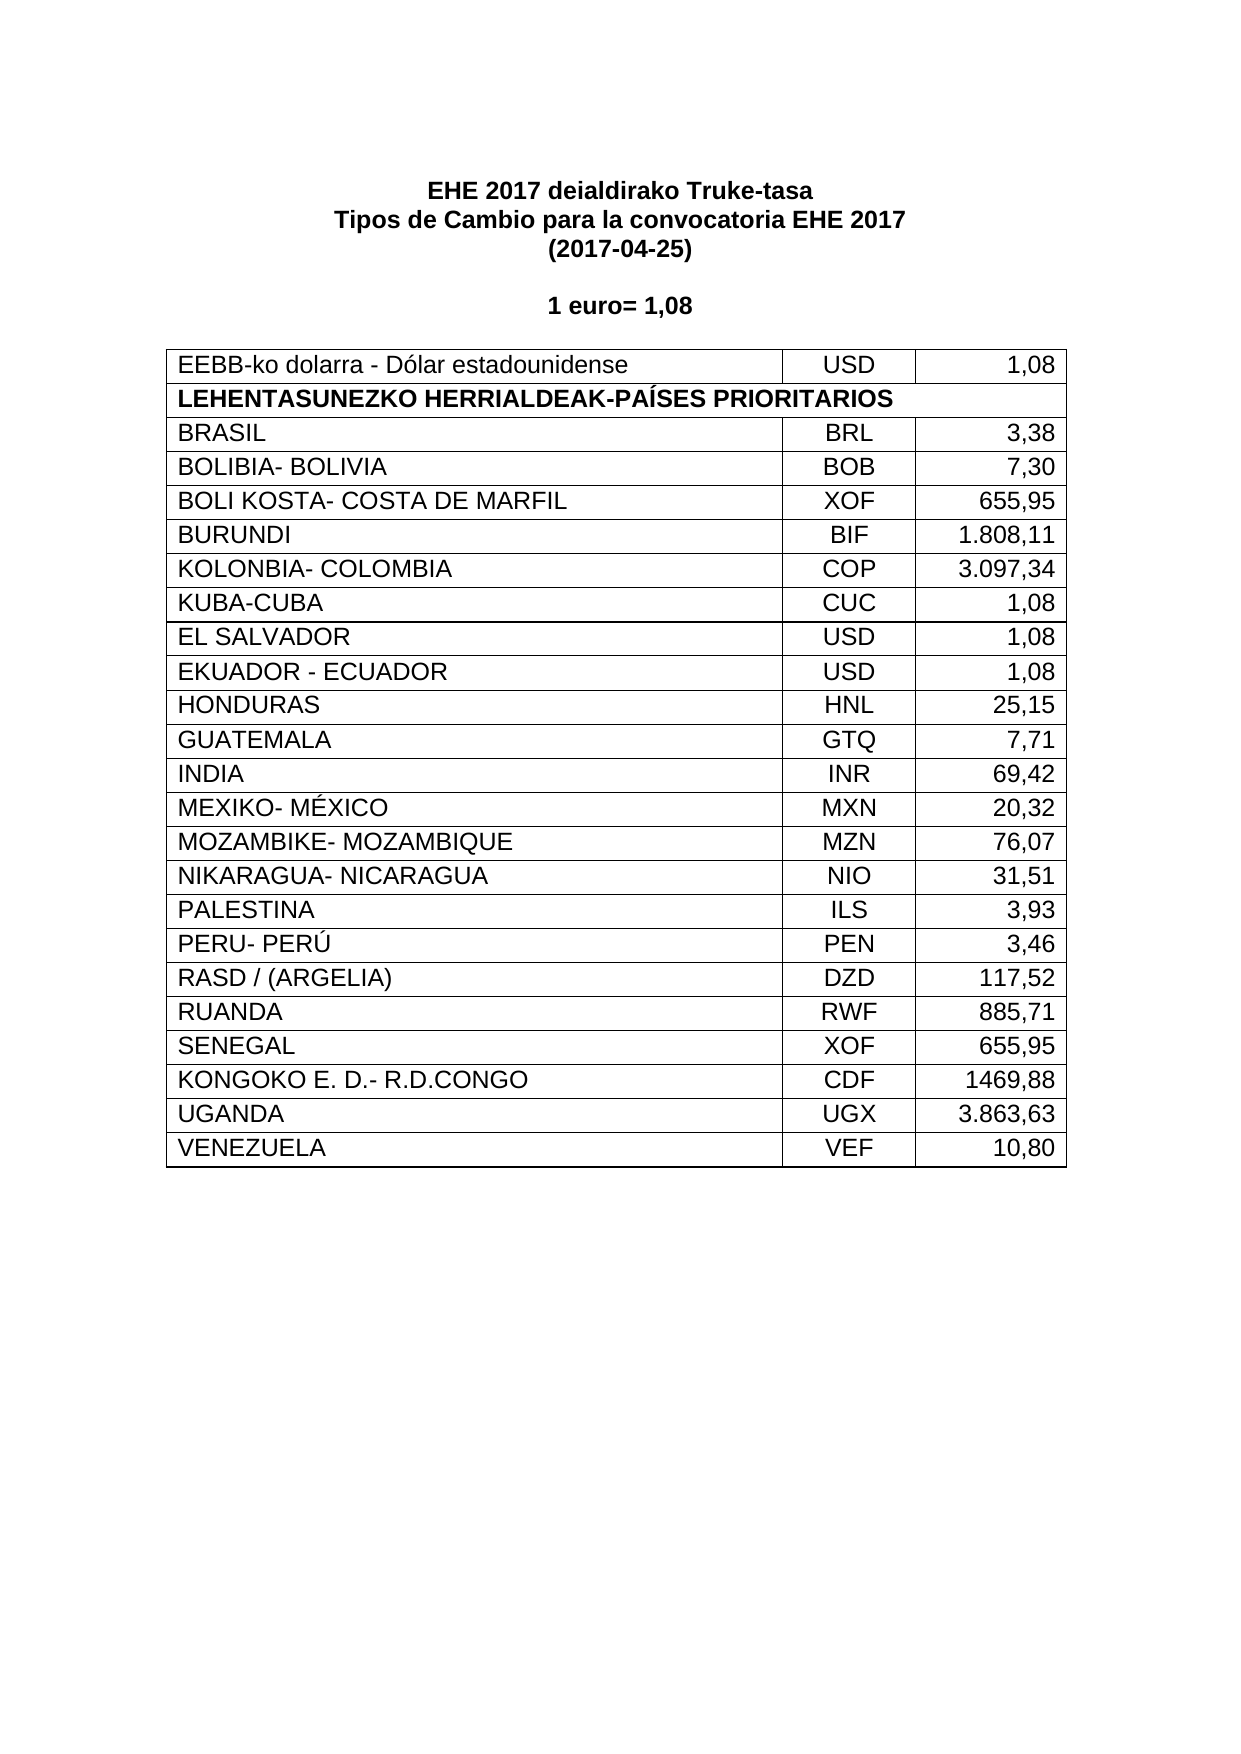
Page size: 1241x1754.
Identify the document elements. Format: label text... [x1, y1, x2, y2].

table_cell 25,15 [916, 691, 1066, 723]
table_cell 885,71 [916, 997, 1066, 1030]
table_cell PALESTINA [167, 895, 782, 928]
table_cell BOB [783, 452, 915, 485]
table_cell 69,42 [916, 759, 1066, 792]
table_cell 1,08 [916, 588, 1066, 621]
table_cell 31,51 [916, 861, 1066, 894]
table_cell 3.863,63 [916, 1099, 1066, 1132]
table_cell 7,30 [916, 452, 1066, 485]
table_cell 655,95 [916, 486, 1066, 519]
table_cell RWF [783, 997, 915, 1030]
table_cell EL SALVADOR [167, 623, 782, 655]
table_cell MZN [783, 827, 915, 860]
table_cell USD [783, 623, 915, 655]
table_cell LEHENTASUNEZKO HERRIALDEAK-PAÍSES PRIORITARIOS [167, 384, 1066, 417]
table_cell HONDURAS [167, 691, 782, 723]
table_cell 10,80 [916, 1133, 1066, 1166]
table_cell BOLIBIA- BOLIVIA [167, 452, 782, 485]
table_header 1,08 [916, 350, 1066, 383]
table_cell INR [783, 759, 915, 792]
table_cell INDIA [167, 759, 782, 792]
text EHE 2017 deialdirako Truke-tasa [177, 176, 1063, 205]
table_cell COP [783, 554, 915, 587]
table_cell BOLI KOSTA- COSTA DE MARFIL [167, 486, 782, 519]
table_cell 7,71 [916, 725, 1066, 758]
table_cell RUANDA [167, 997, 782, 1030]
table_cell 3.097,34 [916, 554, 1066, 587]
text (2017-04-25) [177, 234, 1063, 263]
table_cell 3,46 [916, 929, 1066, 962]
table_cell RASD / (ARGELIA) [167, 963, 782, 996]
table_cell MEXIKO- MÉXICO [167, 793, 782, 826]
table_cell 655,95 [916, 1031, 1066, 1064]
table_cell ILS [783, 895, 915, 928]
table_cell EKUADOR - ECUADOR [167, 656, 782, 689]
table_cell KUBA-CUBA [167, 588, 782, 621]
table_cell 1.808,11 [916, 520, 1066, 553]
table_header USD [783, 350, 915, 383]
table_header EEBB-ko dolarra - Dólar estadounidense [167, 350, 782, 383]
table_cell UGANDA [167, 1099, 782, 1132]
table_cell NIKARAGUA- NICARAGUA [167, 861, 782, 894]
table_cell 1,08 [916, 656, 1066, 689]
table_cell BRASIL [167, 418, 782, 451]
table_cell 3,38 [916, 418, 1066, 451]
table_cell BRL [783, 418, 915, 451]
table_cell 1469,88 [916, 1065, 1066, 1098]
table_cell KOLONBIA- COLOMBIA [167, 554, 782, 587]
table_cell BIF [783, 520, 915, 553]
table_cell MXN [783, 793, 915, 826]
table_cell 1,08 [916, 623, 1066, 655]
table_cell MOZAMBIKE- MOZAMBIQUE [167, 827, 782, 860]
table_cell NIO [783, 861, 915, 894]
table_cell XOF [783, 486, 915, 519]
table_cell PERU- PERÚ [167, 929, 782, 962]
table_cell USD [783, 656, 915, 689]
table_cell 3,93 [916, 895, 1066, 928]
table_cell DZD [783, 963, 915, 996]
table_cell 117,52 [916, 963, 1066, 996]
table_cell GUATEMALA [167, 725, 782, 758]
table_cell PEN [783, 929, 915, 962]
text 1 euro= 1,08 [177, 291, 1063, 320]
table_cell CDF [783, 1065, 915, 1098]
table_cell HNL [783, 691, 915, 723]
table_cell 76,07 [916, 827, 1066, 860]
table_cell 20,32 [916, 793, 1066, 826]
table_cell SENEGAL [167, 1031, 782, 1064]
text Tipos de Cambio para la convocatoria EHE 2017 [177, 205, 1063, 234]
table_cell VEF [783, 1133, 915, 1166]
table_cell CUC [783, 588, 915, 621]
table_cell KONGOKO E. D.- R.D.CONGO [167, 1065, 782, 1098]
table_cell VENEZUELA [167, 1133, 782, 1166]
table_cell XOF [783, 1031, 915, 1064]
table_cell UGX [783, 1099, 915, 1132]
table_cell BURUNDI [167, 520, 782, 553]
table_cell GTQ [783, 725, 915, 758]
